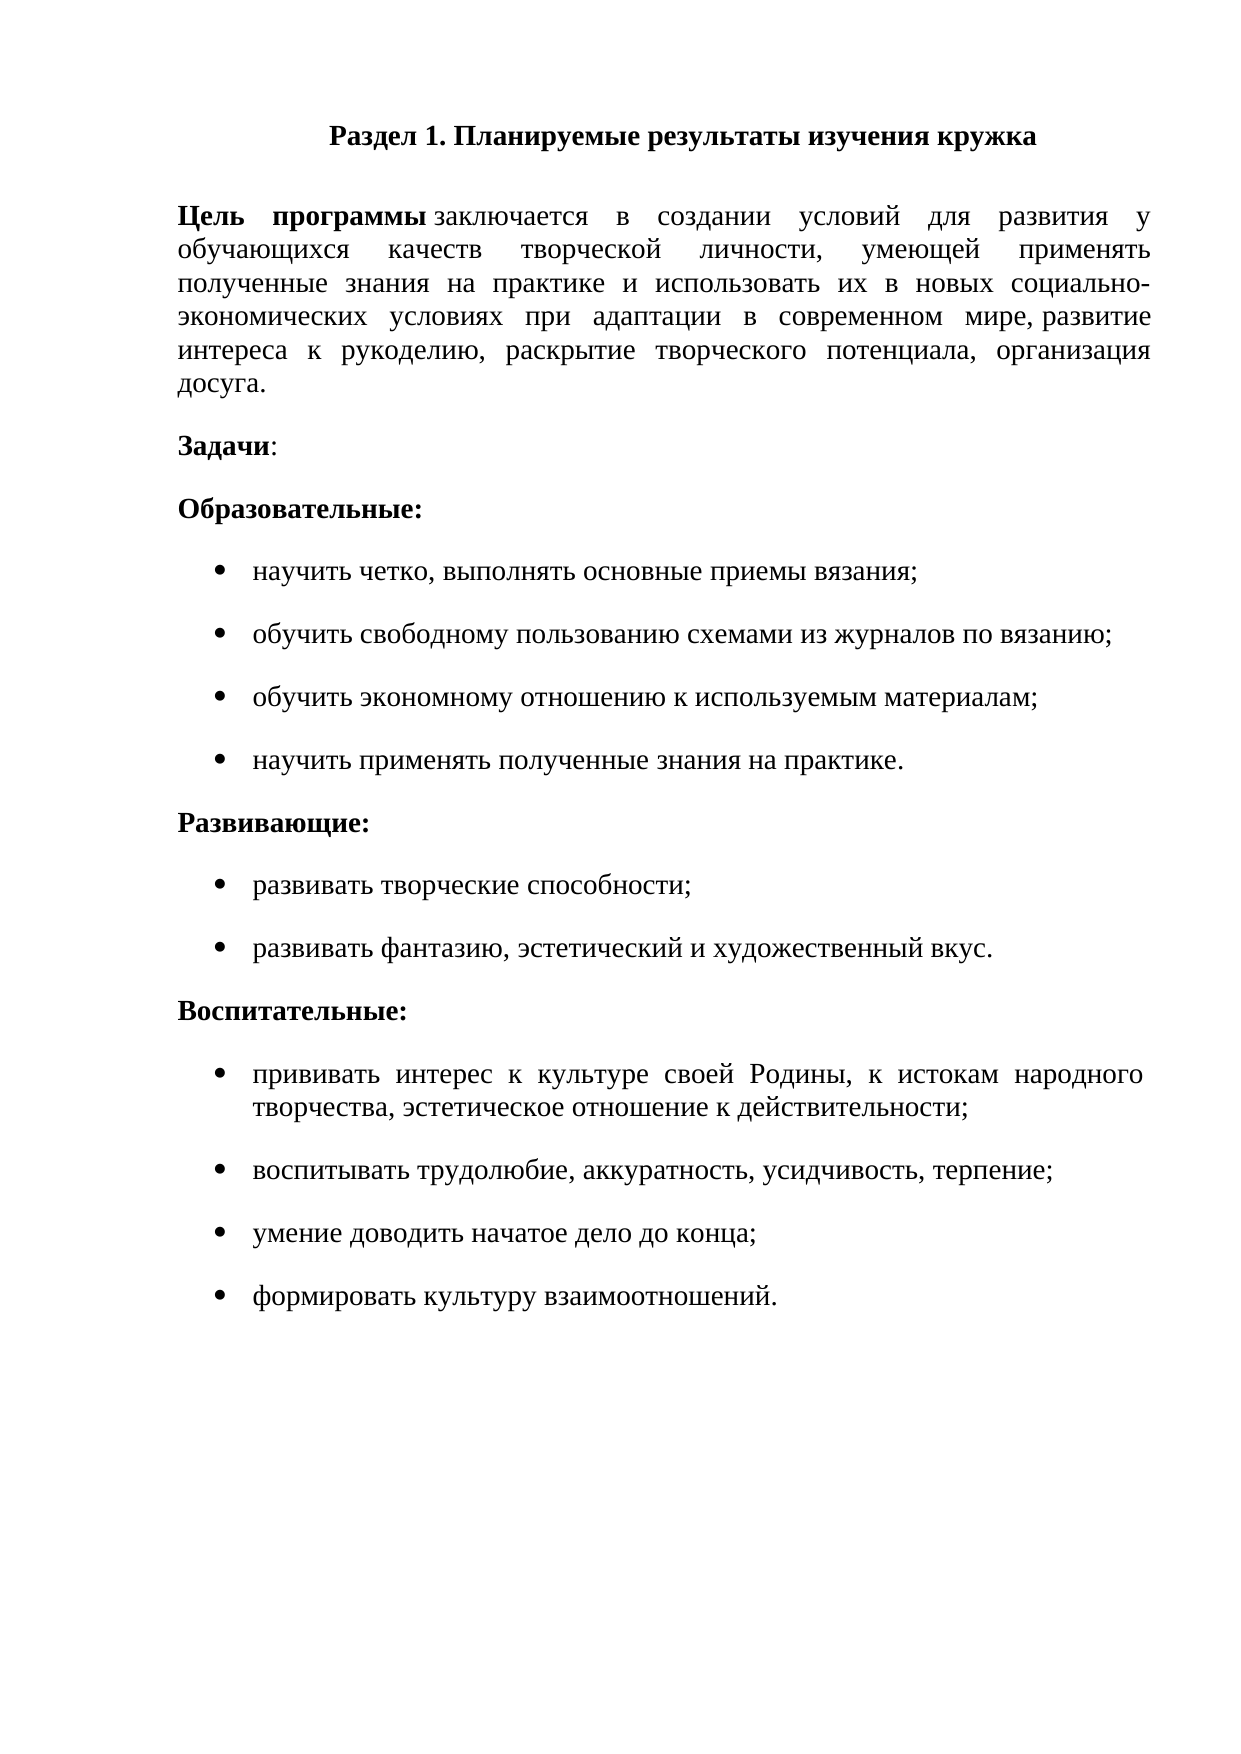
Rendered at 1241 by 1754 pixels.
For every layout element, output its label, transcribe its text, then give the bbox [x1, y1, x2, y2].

list развивать творческие способности; [215, 867, 1152, 901]
text Раздел 1. Планируемые результаты изучения кружка [177, 118, 1152, 152]
list формировать культуру взаимоотношений. [215, 1278, 1152, 1311]
list научить применять полученные знания на практике. [215, 742, 1152, 776]
list развивать фантазию, эстетический и художественный вкус. [215, 930, 1152, 964]
list умение доводить начатое дело до конца; [215, 1215, 1152, 1248]
list научить четко, выполнять основные приемы вязания; [215, 553, 1152, 587]
text Образовательные: [177, 491, 1152, 524]
text Развивающие: [177, 805, 1152, 838]
text Воспитательные: [177, 993, 1152, 1027]
list прививать интерес к культуре своей Родины, к истокам народного творчества, эстетическое отношение к действительности; [215, 1056, 1152, 1123]
list воспитывать трудолюбие, аккуратность, усидчивость, терпение; [215, 1152, 1152, 1186]
text Цель программы заключается в создании условий для развития у обучающихся качеств творческой личности, умеющей применять полученные знания на практике и использовать их в новых социально-экономических условиях при адаптации в современном мире, развитие интереса к рукоделию, раскрытие творческого потенциала, организация досуга. [177, 198, 1152, 399]
list обучить экономному отношению к используемым материалам; [215, 679, 1152, 713]
list обучить свободному пользованию схемами из журналов по вязанию; [215, 616, 1152, 650]
text Задачи: [177, 428, 1152, 462]
